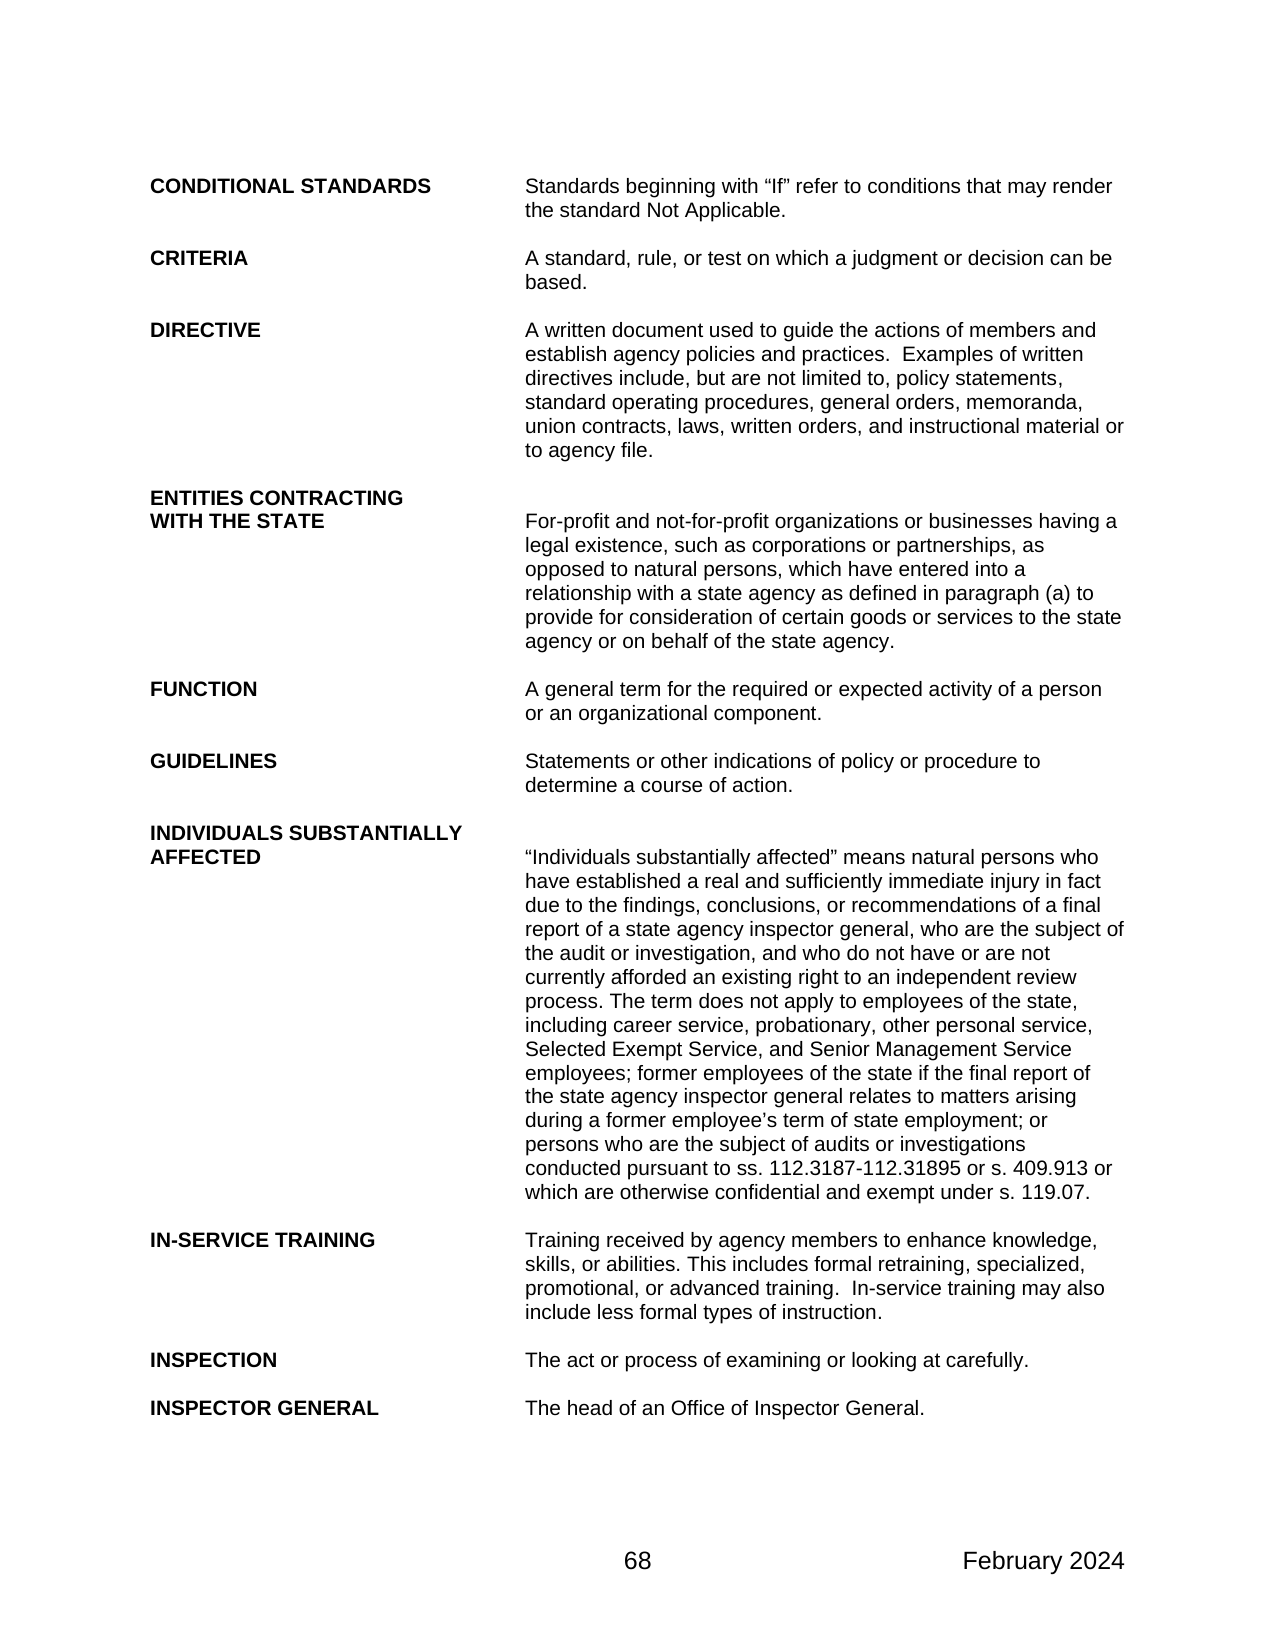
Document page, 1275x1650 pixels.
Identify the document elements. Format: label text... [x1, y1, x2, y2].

text IN-SERVICE TRAINING Training received by agency members to enhance knowledge, skills, or abilities. This includes formal retraining, specialized, promotional, or advanced training. In-service training may also include less formal types of instruction. [150, 1228, 1125, 1324]
text CRITERIA A standard, rule, or test on which a judgment or decision can be based. [150, 246, 1125, 294]
text CONDITIONAL STANDARDS Standards beginning with “If” refer to conditions that may render the standard Not Applicable. [150, 174, 1125, 222]
text WITH THE STATE For-profit and not-for-profit organizations or businesses having a legal existence, such as corporations or partnerships, as opposed to natural persons, which have entered into a relationship with a state agency as defined in paragraph (a) to provide for consideration of certain goods or services to the state agency or on behalf of the state agency. [150, 509, 1125, 653]
text FUNCTION A general term for the required or expected activity of a person or an organizational component. [150, 677, 1125, 725]
text AFFECTED “Individuals substantially affected” means natural persons who have established a real and sufficiently immediate injury in fact due to the findings, conclusions, or recommendations of a final report of a state agency inspector general, who are the subject of the audit or investigation, and who do not have or are not currently afforded an existing right to an independent review process. The term does not apply to employees of the state, including career service, probationary, other personal service, Selected Exempt Service, and Senior Management Service employees; former employees of the state if the final report of the state agency inspector general relates to matters arising during a former employee’s term of state employment; or persons who are the subject of audits or investigations conducted pursuant to ss. 112.3187-112.31895 or s. 409.913 or which are otherwise confidential and exempt under s. 119.07. [150, 845, 1125, 1204]
text ENTITIES CONTRACTING [150, 485, 1125, 509]
text DIRECTIVE A written document used to guide the actions of members and establish agency policies and practices. Examples of written directives include, but are not limited to, policy statements, standard operating procedures, general orders, memoranda, union contracts, laws, written orders, and instructional material or to agency file. [150, 318, 1125, 461]
text INSPECTOR GENERAL The head of an Office of Inspector General. [150, 1396, 1125, 1420]
text INSPECTION The act or process of examining or looking at carefully. [150, 1348, 1125, 1372]
text INDIVIDUALS SUBSTANTIALLY [150, 821, 1125, 845]
text GUIDELINES Statements or other indications of policy or procedure to determine a course of action. [150, 749, 1125, 797]
